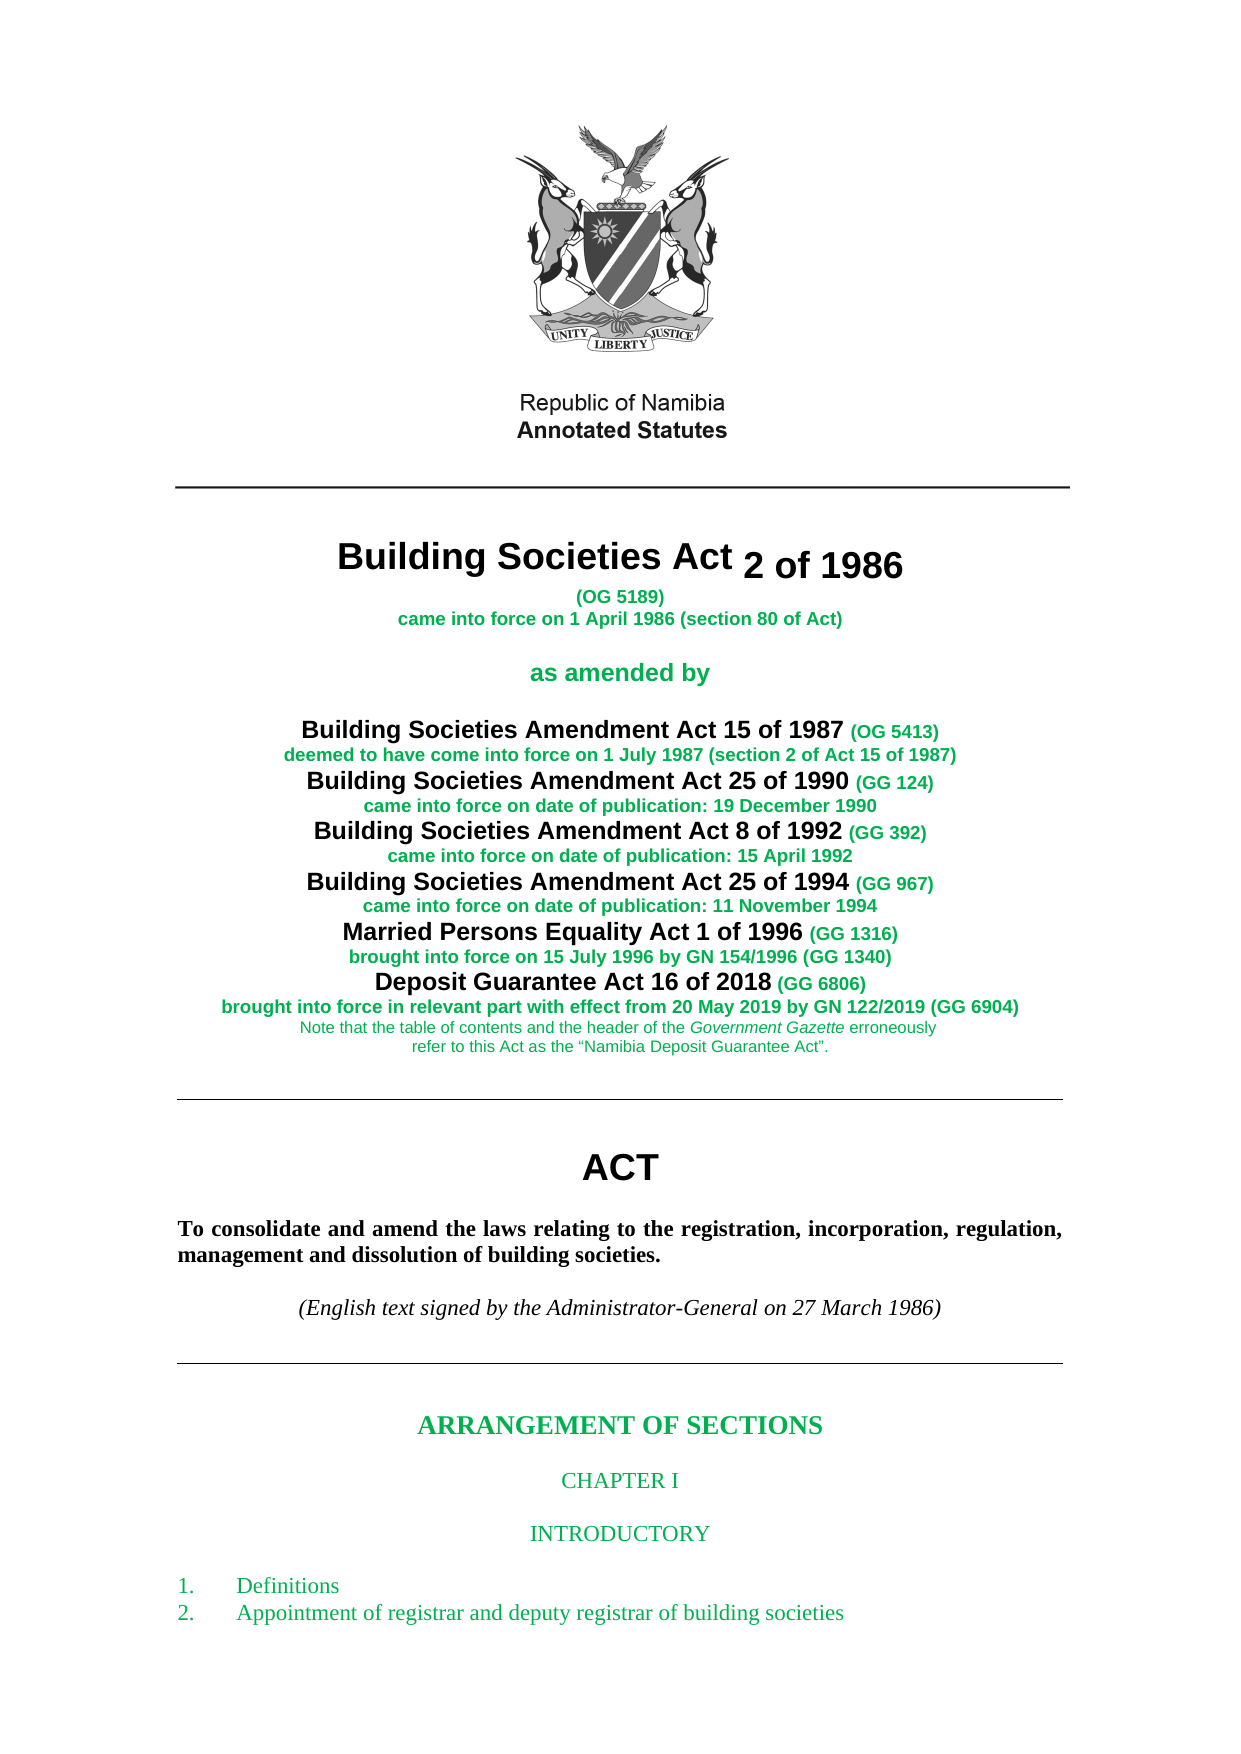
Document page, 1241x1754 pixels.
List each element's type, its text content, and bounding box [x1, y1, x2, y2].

text 2. Appointment of registrar and deputy registrar of building societies [177, 1599, 1063, 1625]
text came into force on 1 April 1986 (section 80 of Act) [177, 608, 1063, 629]
text Deposit Guarantee Act 16 of 2018 (GG 6806) [177, 967, 1063, 996]
text Building Societies Amendment Act 15 of 1987 (OG 5413) [177, 716, 1063, 744]
text brought into force on 15 July 1996 by GN 154/1996 (GG 1340) [177, 946, 1063, 967]
text Building Societies Act 2 of 1986 [177, 534, 1063, 586]
text brought into force in relevant part with effect from 20 May 2019 by GN 122/2019 (GG 6904) [177, 996, 1063, 1017]
text 1. Definitions [177, 1572, 1063, 1599]
text Note that the table of contents and the header of the Government Gazette erroneously refer to this Act as the “Namibia Deposit Guarantee Act”. [177, 1017, 1063, 1056]
picture [0, 0, 1241, 492]
text came into force on date of publication: 19 December 1990 [177, 794, 1063, 816]
text To consolidate and amend the laws relating to the registration, incorporation, regulation, management and dissolution of building societies. [177, 1214, 1063, 1267]
text came into force on date of publication: 11 November 1994 [177, 895, 1063, 917]
text ARRANGEMENT OF SECTIONS [177, 1409, 1063, 1441]
text Building Societies Amendment Act 25 of 1990 (GG 124) [177, 766, 1063, 794]
text (OG 5189) [177, 586, 1063, 608]
text Married Persons Equality Act 1 of 1996 (GG 1316) [177, 917, 1063, 946]
text as amended by [177, 658, 1063, 687]
text came into force on date of publication: 15 April 1992 [177, 845, 1063, 866]
text deemed to have come into force on 1 July 1987 (section 2 of Act 15 of 1987) [177, 744, 1063, 766]
text Building Societies Amendment Act 25 of 1994 (GG 967) [177, 866, 1063, 895]
text Building Societies Amendment Act 8 of 1992 (GG 392) [177, 816, 1063, 845]
text INTRODUCTORY [177, 1519, 1063, 1546]
text ACT [177, 1145, 1063, 1188]
text CHAPTER I [177, 1467, 1063, 1493]
text (English text signed by the Administrator-General on 27 March 1986) [177, 1294, 1063, 1320]
